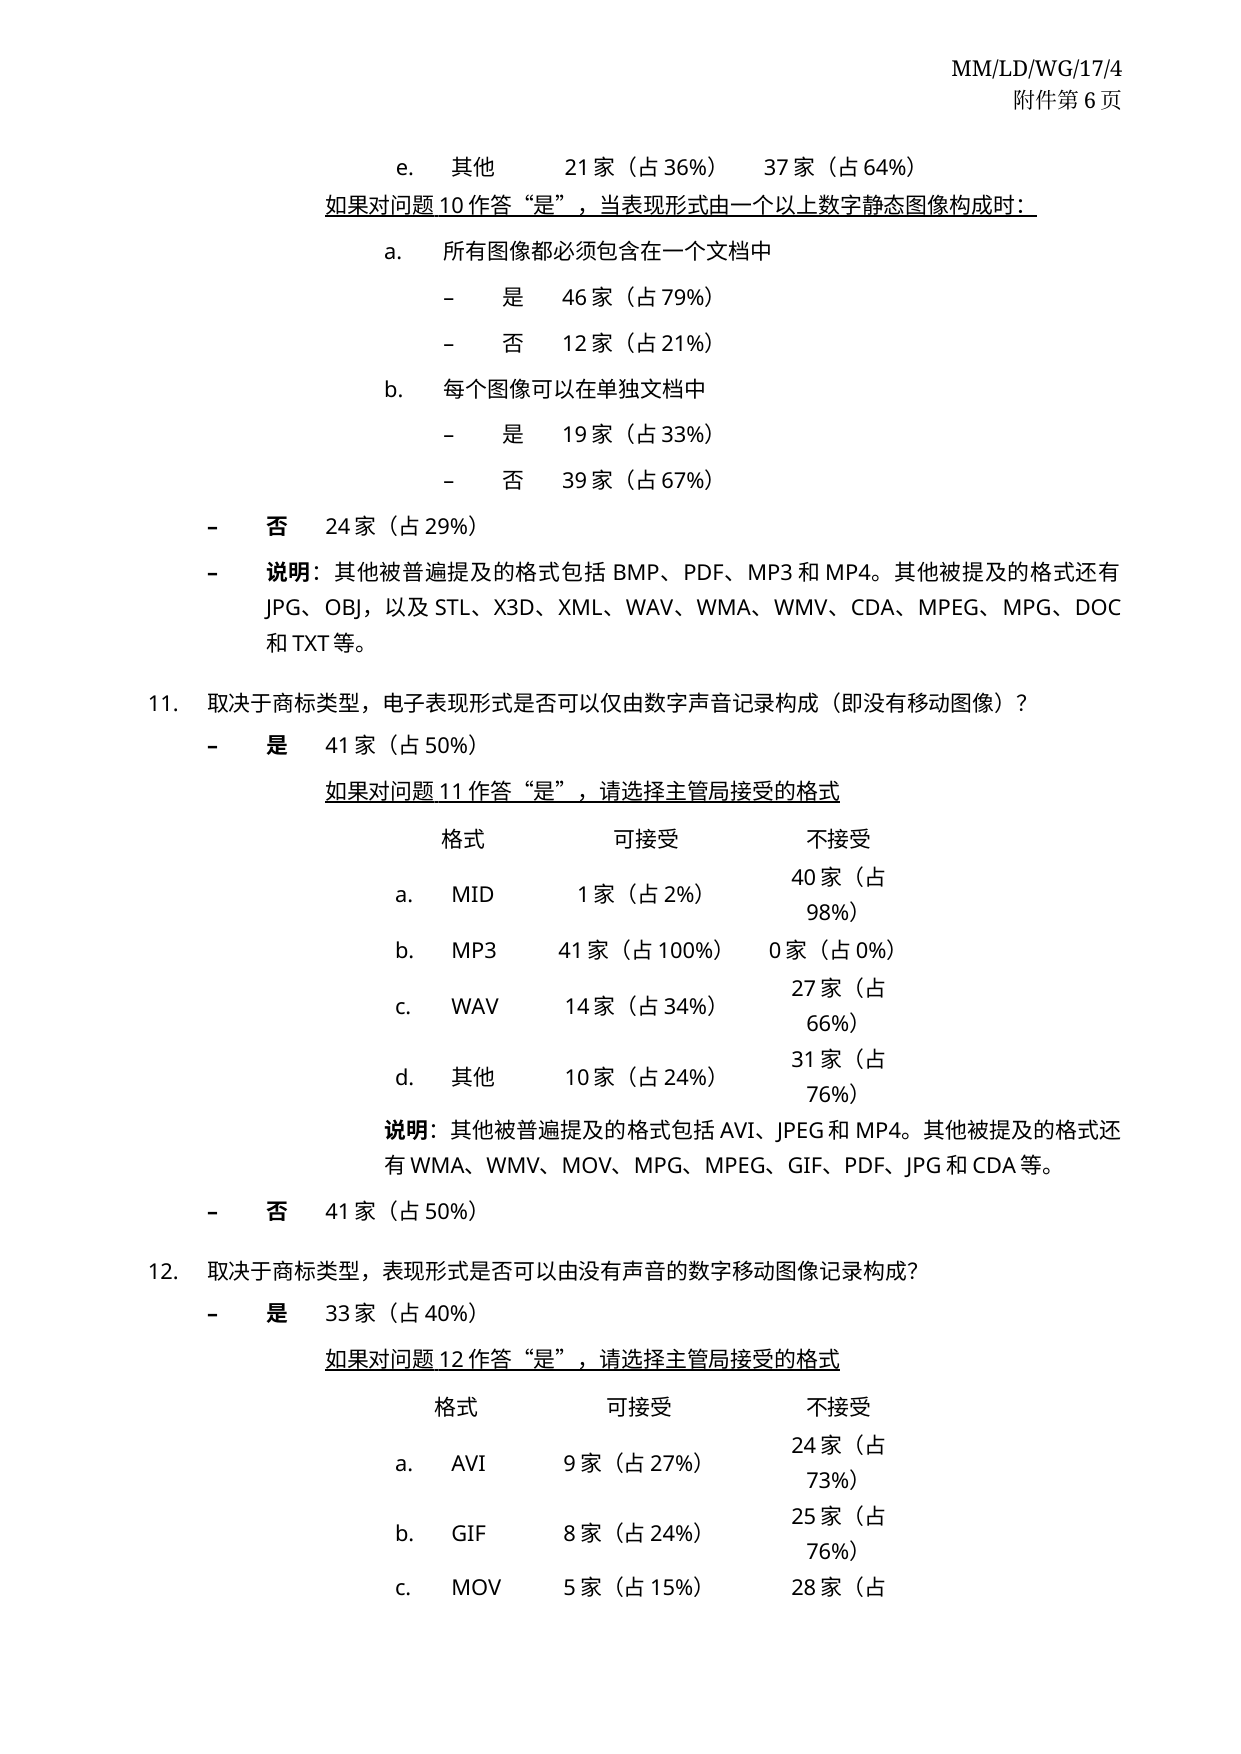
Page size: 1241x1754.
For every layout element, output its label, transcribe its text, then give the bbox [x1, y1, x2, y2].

table_cell a. MID [381, 856, 546, 927]
table_cell c. WAV [381, 967, 546, 1038]
table_cell 28家（占85%） [747, 1566, 930, 1605]
table_cell 9家（占27%） [532, 1424, 747, 1495]
text a. 所有图像都必须包含在一个文档中 [325, 230, 1122, 266]
text 如果对问题10作答“是”，当表现形式由一个以上数字静态图像构成时： [325, 184, 1122, 220]
subtitle 12. 取决于商标类型，表现形式是否可以由没有声音的数字移动图像记录构成？ [148, 1251, 1122, 1286]
table_cell 27家（占66%） [747, 967, 930, 1038]
text – 是 33家（占40%） [207, 1292, 1122, 1328]
table_cell c. MOV [381, 1566, 532, 1605]
text – 否 41家（占50%） [207, 1190, 1122, 1226]
subtitle 11. 取决于商标类型，电子表现形式是否可以仅由数字声音记录构成（即没有移动图像）？ [148, 682, 1122, 718]
table_cell 41家（占100%） [546, 927, 747, 967]
table_header 格式 [381, 816, 546, 856]
text – 是 41家（占50%） [207, 724, 1122, 759]
table_cell 25家（占76%） [747, 1495, 930, 1566]
table_cell 10家（占24%） [546, 1038, 747, 1109]
table_header 格式 [381, 1384, 532, 1424]
table_cell 8家（占24%） [532, 1495, 747, 1566]
text 说明：其他被普遍提及的格式包括AVI、JPEG和MP4。其他被提及的格式还有WMA、WMV、MOV、MPG、MPEG、GIF、PDF、JPG和CDA等。 [384, 1109, 1122, 1180]
text – 说明：其他被普遍提及的格式包括BMP、PDF、MP3和MP4。其他被提及的格式还有JPG、OBJ，以及STL、X3D、XML、WAV、WMA、WMV、CDA、MPEG、MPG、DOC和TXT等。 [207, 551, 1122, 657]
text – 否 12家（占21%） [325, 322, 1122, 357]
table_cell 14家（占34%） [546, 967, 747, 1038]
table_header 可接受 [546, 816, 747, 856]
table_header 不接受 [747, 816, 930, 856]
table_cell 37家（占64%） [747, 144, 945, 184]
table_cell 31家（占76%） [747, 1038, 930, 1109]
text b. 每个图像可以在单独文档中 [325, 368, 1122, 403]
table_header 不接受 [747, 1384, 930, 1424]
table_cell e. 其他 [381, 144, 546, 184]
table_cell 0家（占0%） [747, 927, 930, 967]
text – 否 39家（占67%） [325, 459, 1122, 495]
text – 否 24家（占29%） [207, 505, 1122, 541]
text 如果对问题11作答“是”，请选择主管局接受的格式 [325, 770, 1122, 805]
text – 是 46家（占79%） [325, 276, 1122, 312]
table_cell 40家（占98%） [747, 856, 930, 927]
table_cell b. GIF [381, 1495, 532, 1566]
table_cell 21家（占36%） [546, 144, 747, 184]
table_cell 24家（占73%） [747, 1424, 930, 1495]
table_cell 1家（占2%） [546, 856, 747, 927]
table_cell d. 其他 [381, 1038, 546, 1109]
text – 是 19家（占33%） [325, 414, 1122, 449]
table_cell b. MP3 [381, 927, 546, 967]
table_header 可接受 [532, 1384, 747, 1424]
table_cell 5家（占15%） [532, 1566, 747, 1605]
table_cell a. AVI [381, 1424, 532, 1495]
text 如果对问题12作答“是”，请选择主管局接受的格式 [325, 1338, 1122, 1373]
